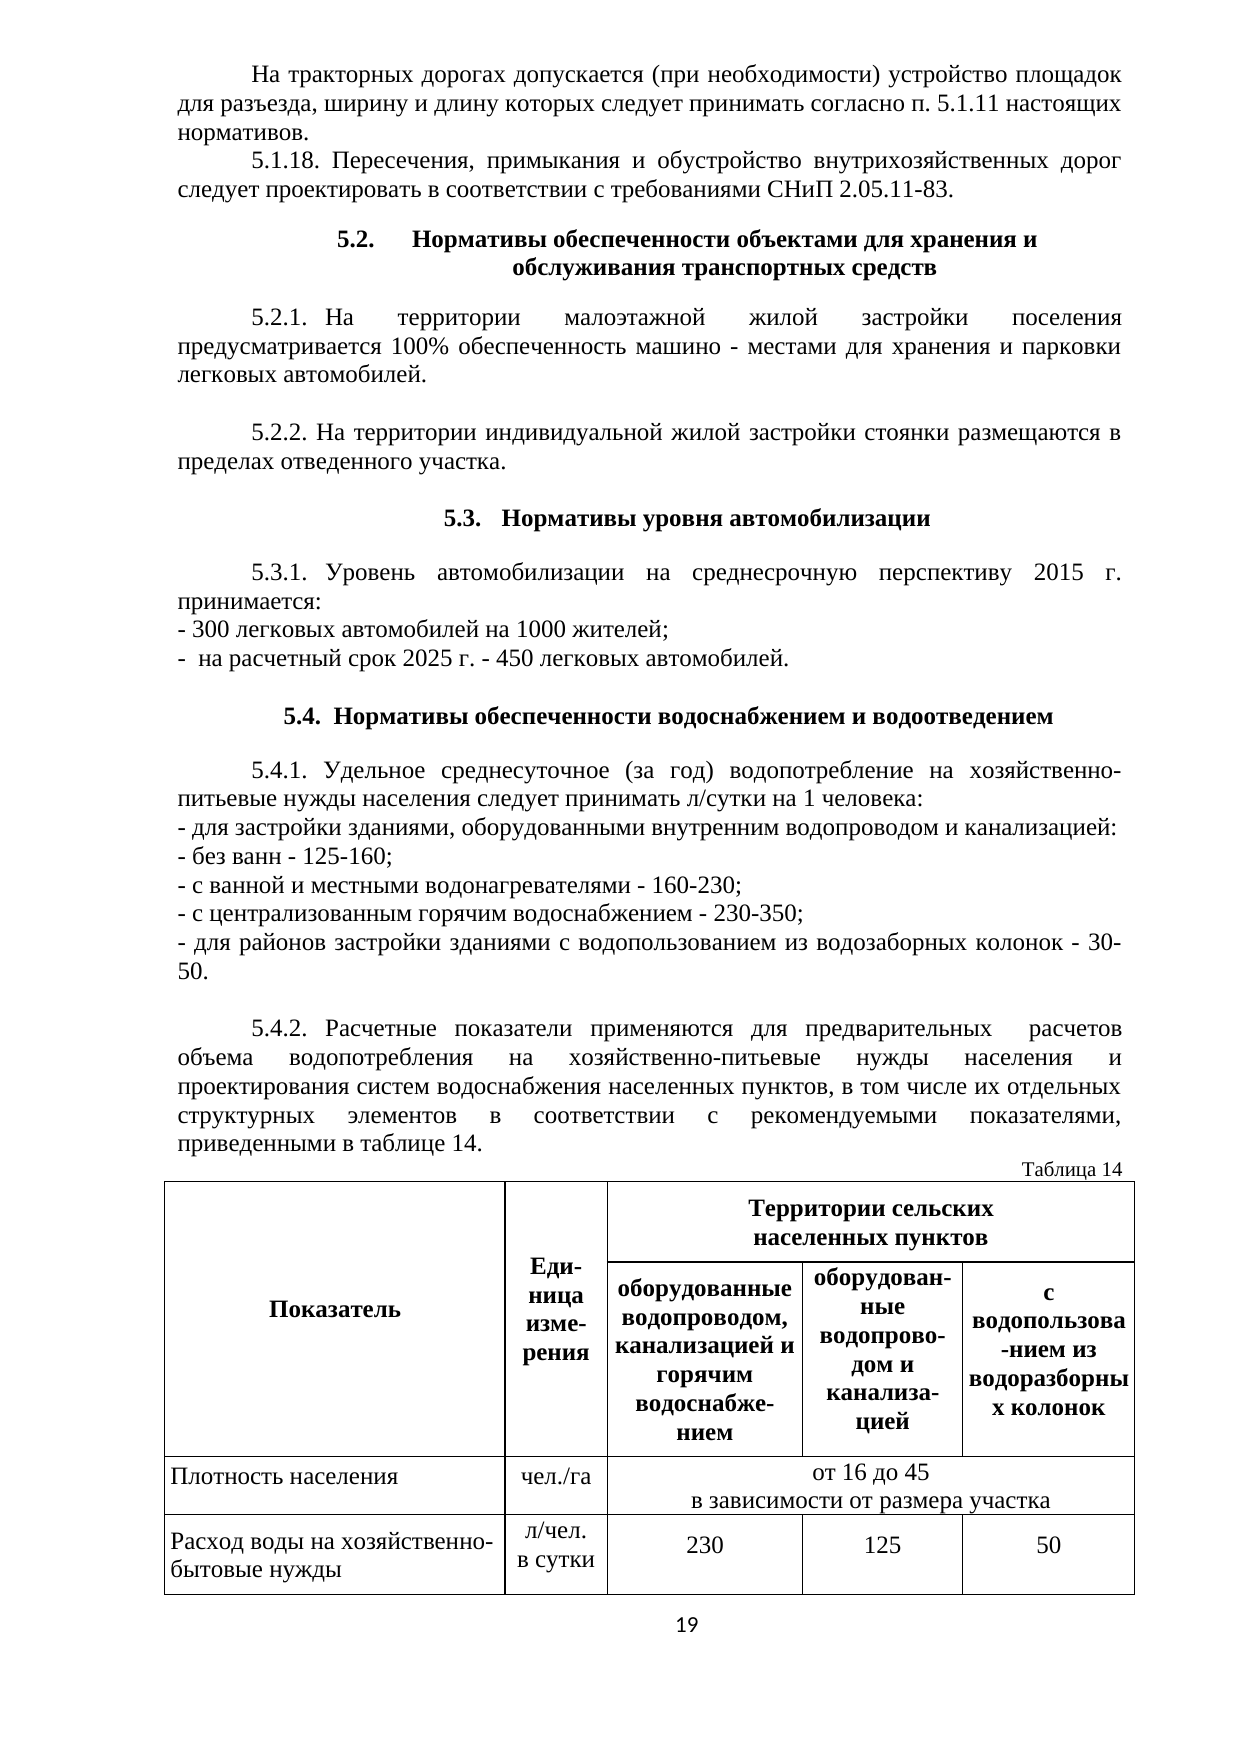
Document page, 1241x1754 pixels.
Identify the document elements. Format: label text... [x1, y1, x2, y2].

list Нормативы обеспеченности объектами для хранения и обслуживания транспортных средств [252, 224, 1122, 281]
table_header Показатель [165, 1182, 504, 1456]
table_header Территории сельских населенных пунктов [608, 1182, 1134, 1261]
text На тракторных дорогах допускается (при необходимости) устройство площадок для разъезда, ширину и длину которых следует принимать согласно п. 5.1.11 настоящих нормативов. [177, 59, 1122, 145]
text - с централизованным горячим водоснабжением - 230-350; [177, 898, 1122, 927]
table_cell оборудован-ные водопрово-дом и канализа-цией [803, 1263, 962, 1456]
text 5.4.2. Расчетные показатели применяются для предварительных расчетов объема водопотребления на хозяйственно-питьевые нужды населения и проектирования систем водоснабжения населенных пунктов, в том числе их отдельных структурных элементов в соответствии с рекомендуемыми показателями, приведенными в таблице 14. [177, 1013, 1122, 1157]
table_header Еди-ница изме-рения [506, 1182, 607, 1456]
table_cell Плотность населения [165, 1457, 504, 1514]
table_cell 230 [608, 1515, 802, 1594]
text - для районов застройки зданиями с водопользованием из водозаборных колонок - 30-50. [177, 927, 1122, 985]
text - для застройки зданиями, оборудованными внутренним водопроводом и канализацией: [177, 812, 1122, 841]
list Нормативы уровня автомобилизации [252, 503, 1122, 532]
table_cell чел./га [506, 1457, 607, 1514]
table_cell Расход воды на хозяйственно-бытовые нужды [165, 1515, 504, 1594]
text 5.2.2. На территории индивидуальной жилой застройки стоянки размещаются в пределах отведенного участка. [177, 417, 1122, 474]
text 5.1.18. Пересечения, примыкания и обустройство внутрихозяйственных дорог следует проектировать в соответствии с требованиями СНиП 2.05.11-83. [177, 145, 1122, 203]
text 5.2.1. На территории малоэтажной жилой застройки поселения предусматривается 100% обеспеченность машино - местами для хранения и парковки легковых автомобилей. [177, 302, 1122, 388]
table_cell л/чел. в сутки [506, 1515, 607, 1594]
text - на расчетный срок . - 450 легковых автомобилей. [177, 643, 1122, 672]
table_cell 125 [803, 1515, 962, 1594]
text 5.4.1. Удельное среднесуточное (за год) водопотребление на хозяйственно-питьевые нужды населения следует принимать л/сутки на 1 человека: [177, 755, 1122, 812]
text - без ванн - 125-160; [177, 841, 1122, 870]
table_cell 50 [963, 1515, 1134, 1594]
text - 300 легковых автомобилей на 1000 жителей; [177, 614, 1122, 643]
list Уровень автомобилизации на среднесрочную перспективу . принимается: [177, 557, 1122, 614]
table_cell от 16 до 45 в зависимости от размера участка [608, 1457, 1134, 1514]
table_cell с водопользова-нием из водоразборных колонок [963, 1263, 1134, 1456]
text Таблица 14 [177, 1157, 1122, 1181]
table_cell оборудованные водопроводом, канализацией и горячим водоснабже-нием [608, 1263, 802, 1456]
text 5.4. Нормативы обеспеченности водоснабжением и водоотведением [215, 701, 1122, 729]
text - с ванной и местными водонагревателями - 160-230; [177, 870, 1122, 898]
